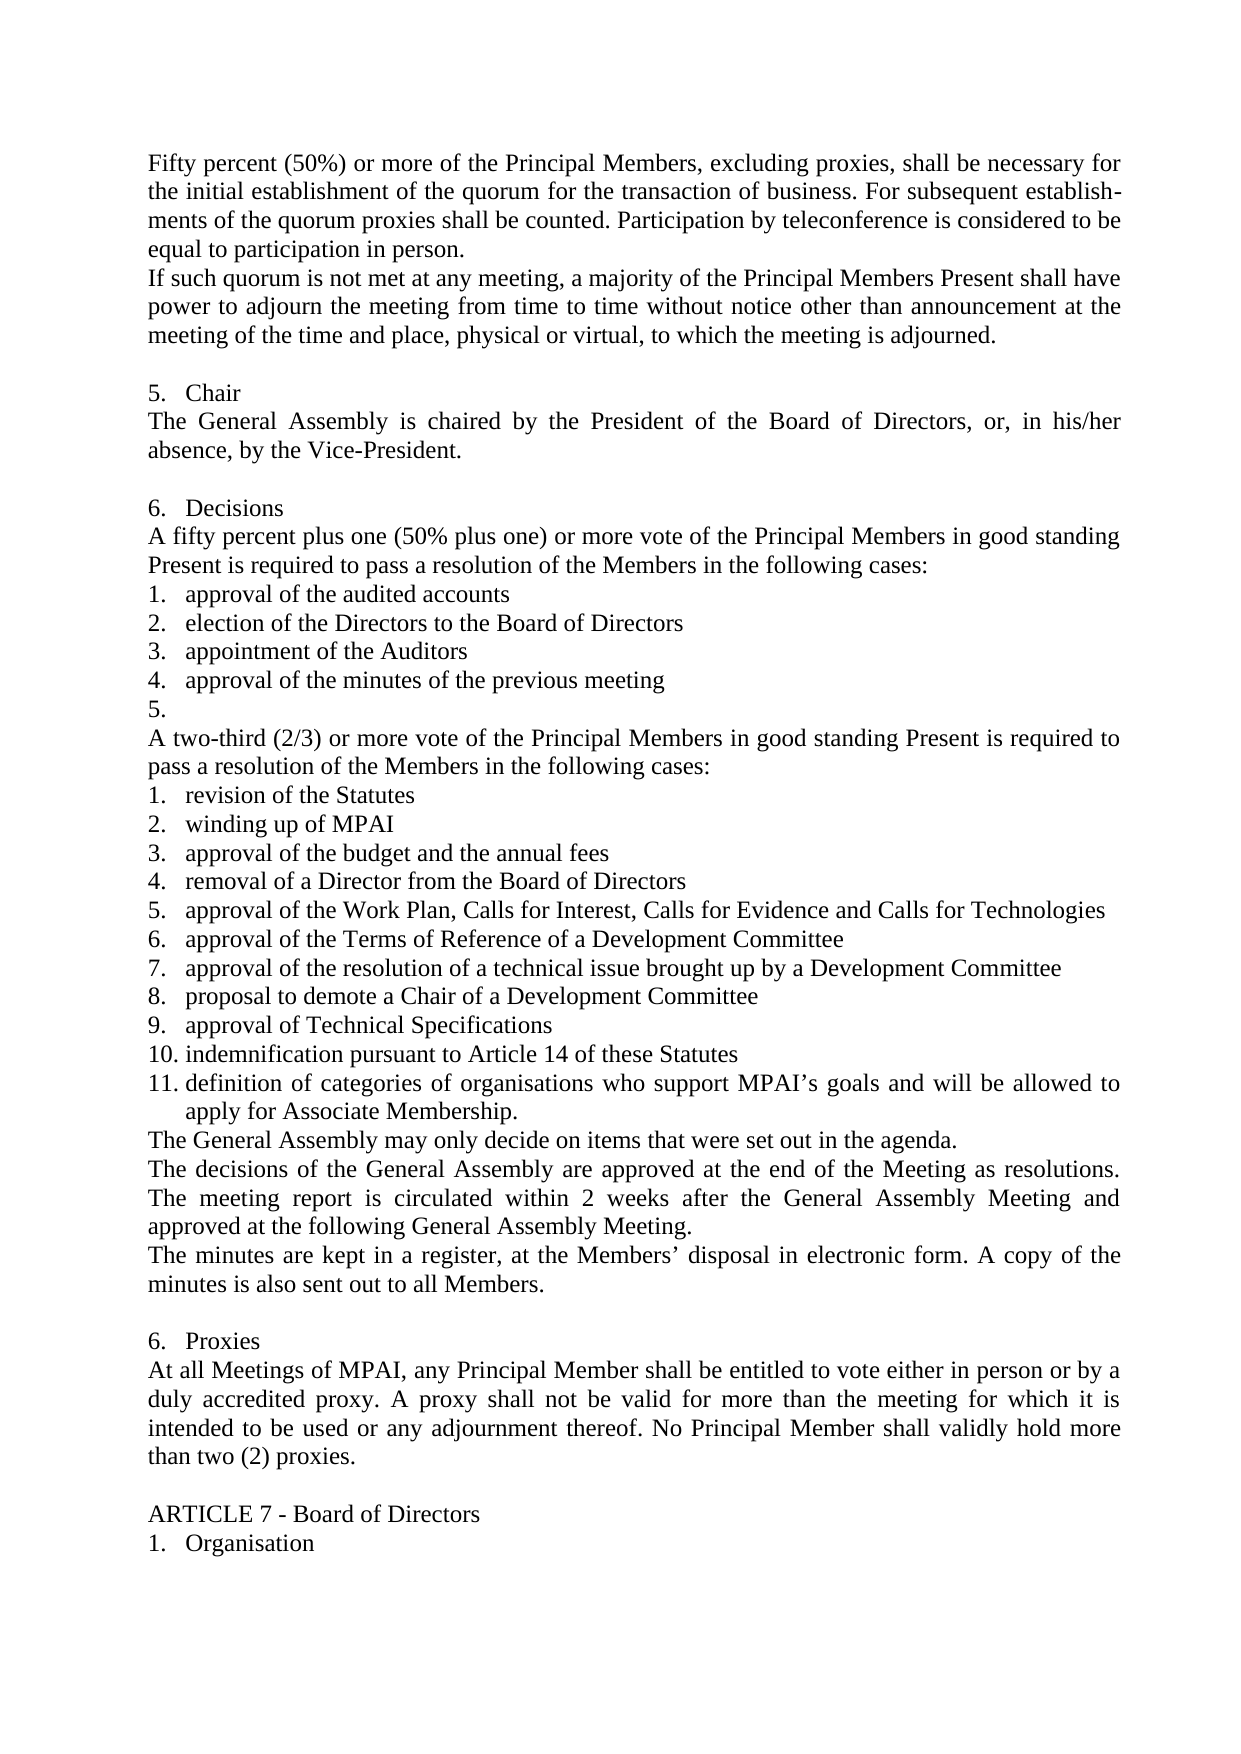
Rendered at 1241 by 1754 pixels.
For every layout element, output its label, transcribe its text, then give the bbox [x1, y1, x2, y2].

list Organisation [148, 1528, 1122, 1556]
list approval of the audited accounts [148, 579, 1122, 608]
list definition of categories of organisations who support MPAI’s goals and will be allowed to apply for Associate Membership. [148, 1068, 1122, 1125]
text The decisions of the General Assembly are approved at the end of the Meeting as resolutions. The meeting report is circulated within 2 weeks after the General Assembly Meeting and approved at the following General Assembly Meeting. [148, 1154, 1122, 1240]
list approval of the Terms of Reference of a Development Committee [148, 924, 1122, 953]
list approval of the resolution of a technical issue brought up by a Development Committee [148, 953, 1122, 981]
text The General Assembly is chaired by the President of the Board of Directors, or, in his/her absence, by the Vice-President. [148, 406, 1122, 464]
text A two-third (2/3) or more vote of the Principal Members in good standing Present is required to pass a resolution of the Members in the following cases: [148, 723, 1122, 780]
list approval of the budget and the annual fees [148, 838, 1122, 866]
list Decisions [148, 493, 1122, 521]
text A fifty percent plus one (50% plus one) or more vote of the Principal Members in good standing Present is required to pass a resolution of the Members in the following cases: [148, 521, 1122, 579]
list approval of Technical Specifications [148, 1010, 1122, 1039]
list approval of the Work Plan, Calls for Interest, Calls for Evidence and Calls for Technologies [148, 895, 1122, 924]
text The minutes are kept in a register, at the Members’ disposal in electronic form. A copy of the minutes is also sent out to all Members. [148, 1240, 1122, 1298]
list winding up of MPAI [148, 809, 1122, 838]
list Chair [148, 378, 1122, 406]
list removal of a Director from the Board of Directors [148, 866, 1122, 895]
list approval of the minutes of the previous meeting [148, 665, 1122, 694]
list indemnification pursuant to Article 14 of these Statutes [148, 1039, 1122, 1068]
list proposal to demote a Chair of a Development Committee [148, 981, 1122, 1010]
text The General Assembly may only decide on items that were set out in the agenda. [148, 1125, 1122, 1154]
list appointment of the Auditors [148, 636, 1122, 665]
list Proxies [148, 1326, 1122, 1355]
list revision of the Statutes [148, 780, 1122, 809]
text Fifty percent (50%) or more of the Principal Members, excluding proxies, shall be necessary for the initial establishment of the quorum for the transaction of business. For subsequent establishments of the quorum proxies shall be counted. Participation by teleconference is considered to be equal to participation in person. [148, 148, 1122, 263]
text ARTICLE 7 - Board of Directors [148, 1499, 1122, 1528]
text If such quorum is not met at any meeting, a majority of the Principal Members Present shall have power to adjourn the meeting from time to time without notice other than announcement at the meeting of the time and place, physical or virtual, to which the meeting is adjourned. [148, 263, 1122, 349]
text At all Meetings of MPAI, any Principal Member shall be entitled to vote either in person or by a duly accredited proxy. A proxy shall not be valid for more than the meeting for which it is intended to be used or any adjournment thereof. No Principal Member shall validly hold more than two (2) proxies. [148, 1355, 1122, 1470]
list election of the Directors to the Board of Directors [148, 608, 1122, 636]
